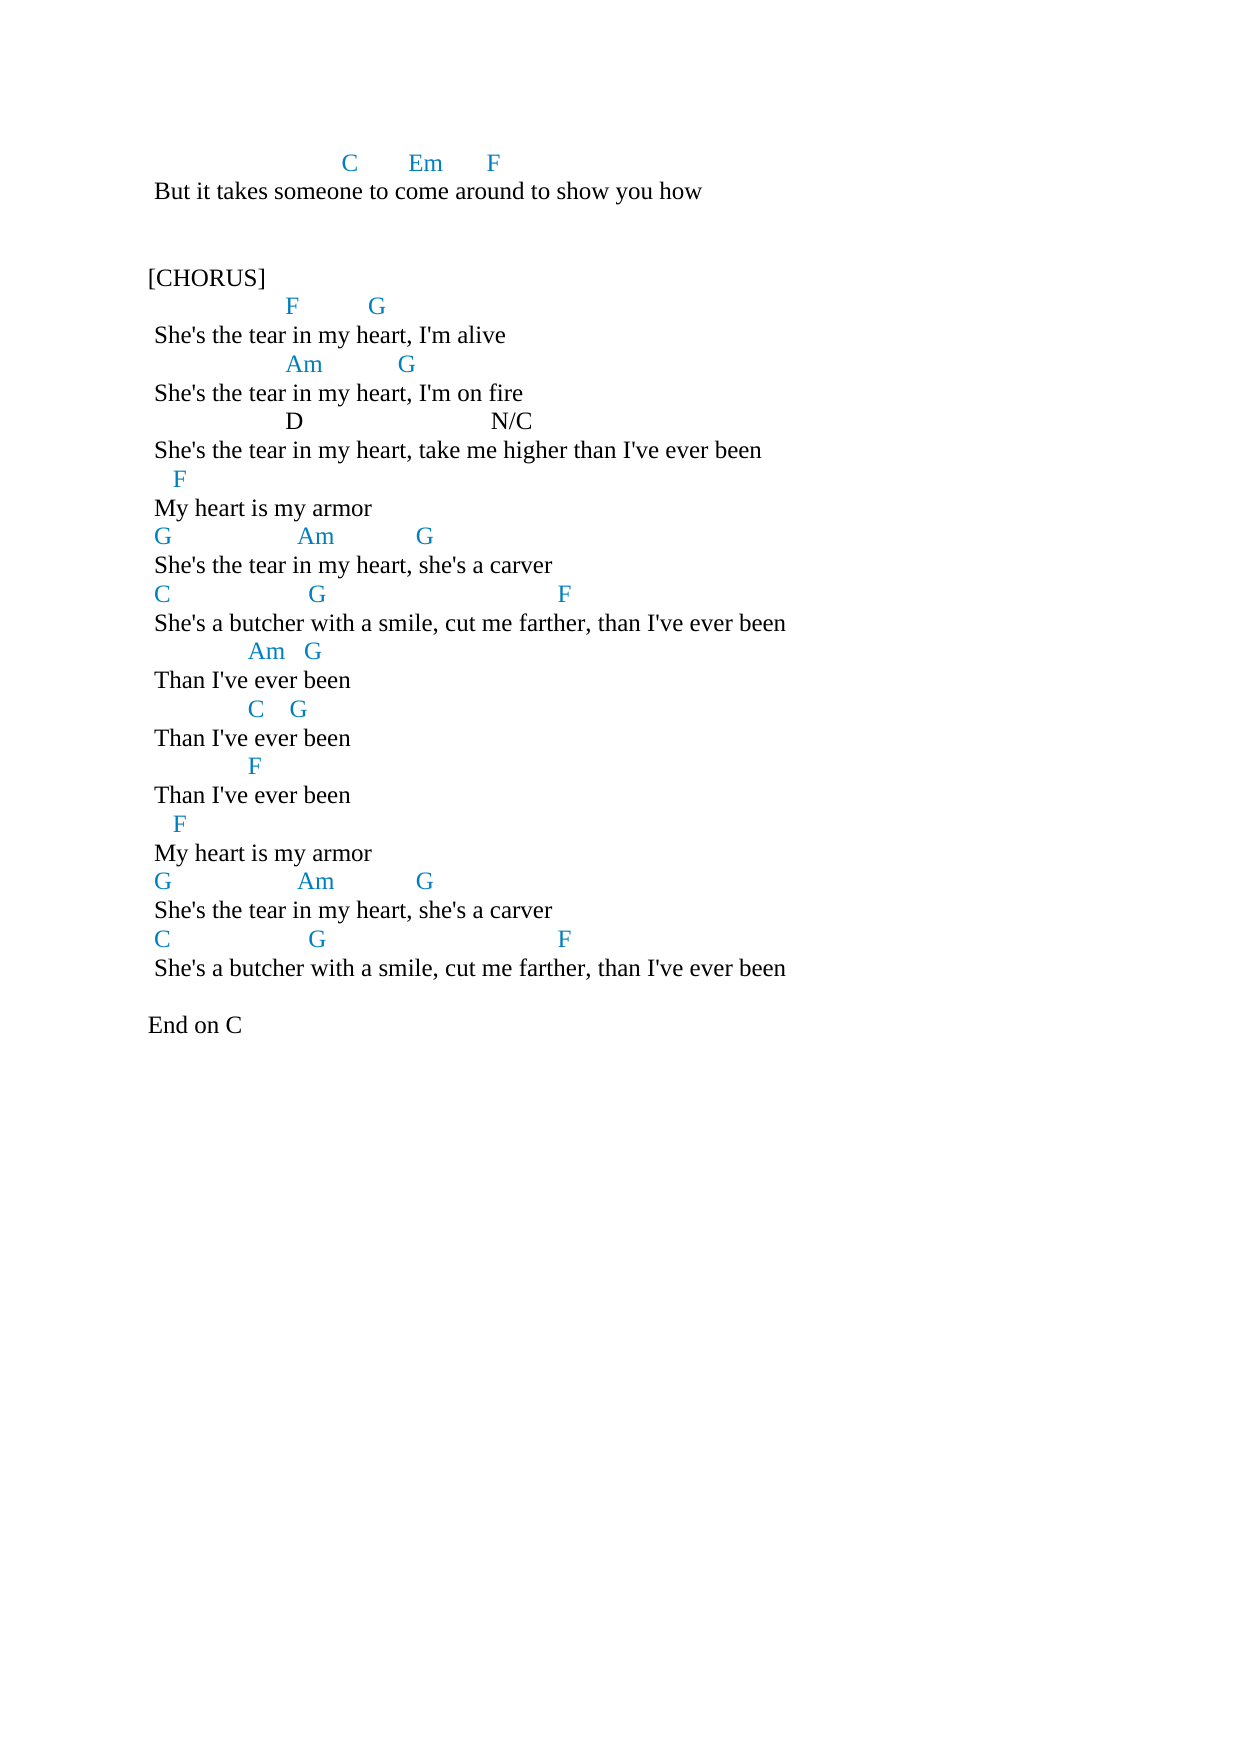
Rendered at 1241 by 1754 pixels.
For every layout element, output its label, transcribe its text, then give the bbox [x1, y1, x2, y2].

text C G [148, 694, 1093, 723]
text She's a butcher with a smile, cut me farther, than I've ever been [148, 953, 1093, 981]
text Than I've ever been [148, 665, 1093, 694]
text But it takes someone to come around to show you how [148, 176, 1093, 205]
text End on C [148, 1010, 1093, 1039]
text F [148, 464, 1093, 493]
text C G F [148, 924, 1093, 953]
text She's the tear in my heart, I'm alive [148, 320, 1093, 349]
text Than I've ever been [148, 780, 1093, 809]
text G Am G [148, 521, 1093, 550]
text F [148, 751, 1093, 780]
text F [148, 809, 1093, 838]
text C Em F [148, 148, 1093, 176]
text [CHORUS] [148, 263, 1093, 291]
text My heart is my armor [148, 493, 1093, 521]
text Am G [148, 636, 1093, 665]
text F G [148, 291, 1093, 320]
text She's the tear in my heart, take me higher than I've ever been [148, 435, 1093, 464]
text C G F [148, 579, 1093, 608]
text She's the tear in my heart, she's a carver [148, 895, 1093, 924]
text My heart is my armor [148, 838, 1093, 866]
text She's a butcher with a smile, cut me farther, than I've ever been [148, 608, 1093, 636]
text She's the tear in my heart, she's a carver [148, 550, 1093, 579]
text Am G [148, 349, 1093, 378]
text D N/C [148, 406, 1093, 435]
text Than I've ever been [148, 723, 1093, 751]
text G Am G [148, 866, 1093, 895]
text She's the tear in my heart, I'm on fire [148, 378, 1093, 406]
